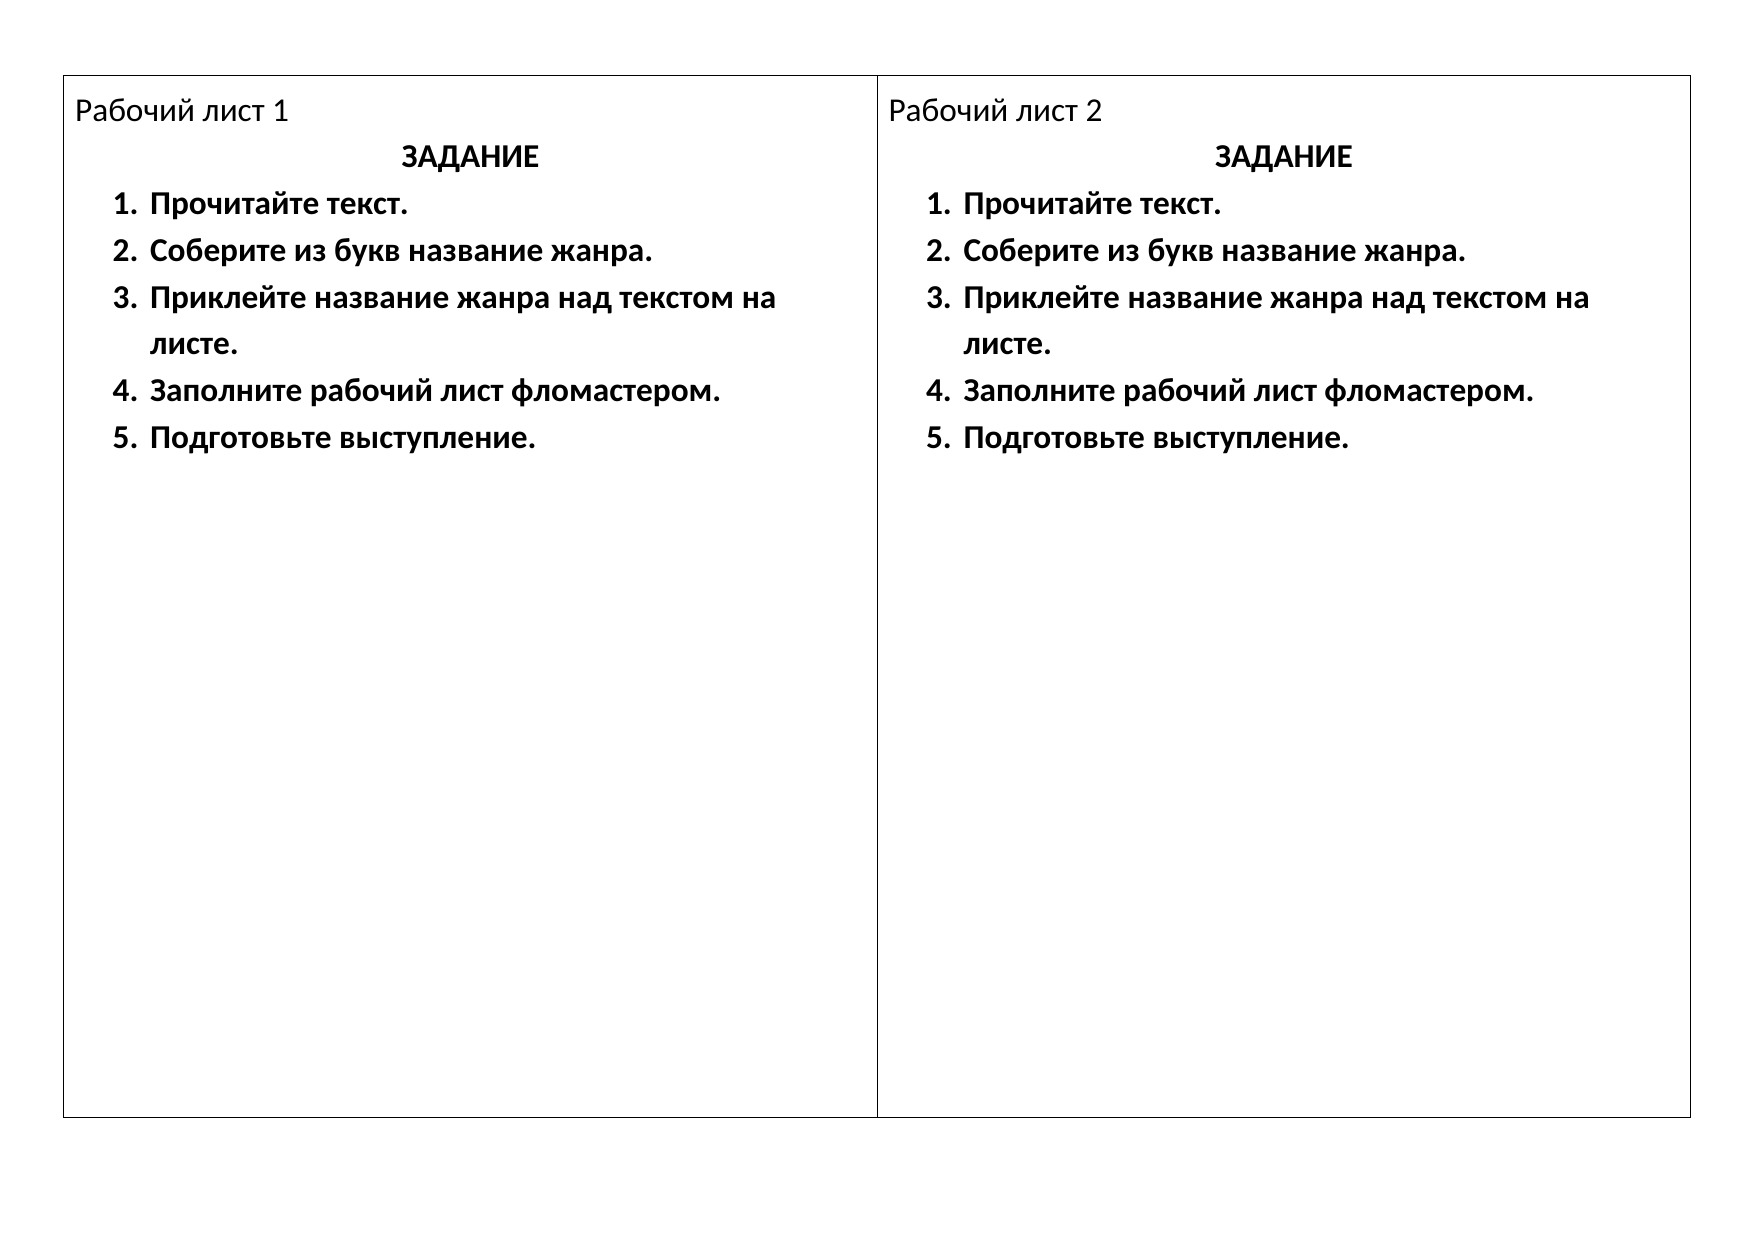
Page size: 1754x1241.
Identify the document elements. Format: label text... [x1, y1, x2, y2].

table_header Рабочий лист 2 ЗАДАНИЕ Прочитайте текст. Соберите из букв название жанра. Приклейте название жанра над текстом на листе. Заполните рабочий лист фломастером. Подготовьте выступление. [878, 76, 1690, 1117]
table_header Рабочий лист 1 ЗАДАНИЕ Прочитайте текст. Соберите из букв название жанра. Приклейте название жанра над текстом на листе. Заполните рабочий лист фломастером. Подготовьте выступление. [64, 76, 877, 1117]
